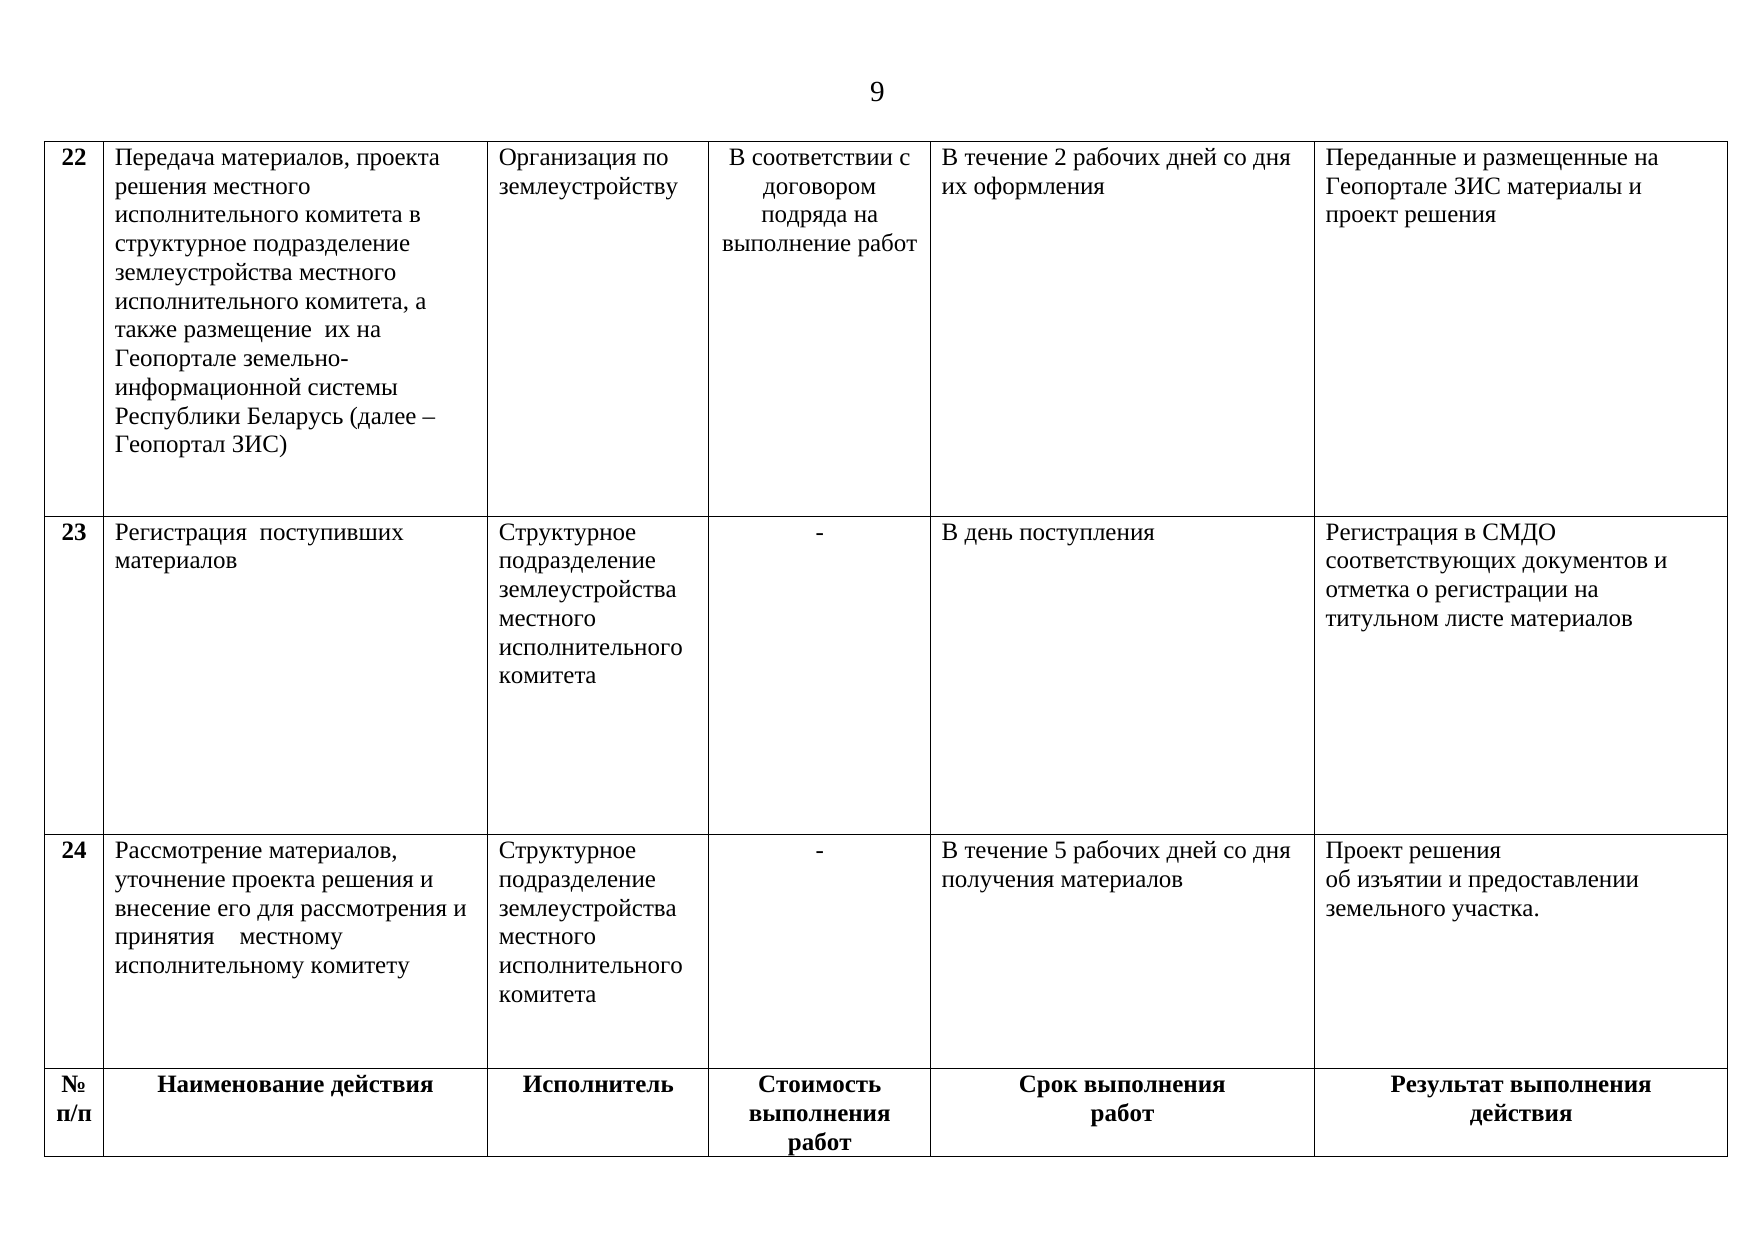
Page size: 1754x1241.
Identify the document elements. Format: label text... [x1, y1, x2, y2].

table_cell 24 [45, 835, 103, 1068]
table_cell - [709, 517, 930, 834]
table_cell Организация по землеустройству [488, 142, 708, 516]
table_cell Переданные и размещенные на Геопортале ЗИС материалы и проект решения [1315, 142, 1727, 516]
table_cell Стоимость выполнения работ [709, 1069, 930, 1156]
table_cell Передача материалов, проекта решения местного исполнительного комитета в структурное подразделение землеустройства местного исполнительного комитета, а также размещение их на Геопортале земельно-информационной системы Республики Беларусь (далее – Геопортал ЗИС) [104, 142, 487, 516]
table_cell Регистрация в СМДО соответствующих документов и отметка о регистрации на титульном листе материалов [1315, 517, 1727, 834]
table_cell Проект решения об изъятии и предоставлении земельного участка. [1315, 835, 1727, 1068]
table_cell Срок выполнения работ [931, 1069, 1314, 1156]
table_cell Структурное подразделение землеустройства местного исполнительного комитета [488, 835, 708, 1068]
table_cell В день поступления [931, 517, 1314, 834]
table_cell Рассмотрение материалов, уточнение проекта решения и внесение его для рассмотрения и принятия местному исполнительному комитету [104, 835, 487, 1068]
table_cell 23 [45, 517, 103, 834]
table_cell - [709, 835, 930, 1068]
table_cell В течение 5 рабочих дней со дня получения материалов [931, 835, 1314, 1068]
table_cell Наименование действия [104, 1069, 487, 1156]
table_cell Результат выполнения действия [1315, 1069, 1727, 1156]
table_cell Структурное подразделение землеустройства местного исполнительного комитета [488, 517, 708, 834]
table_cell В течение 2 рабочих дней со дня их оформления [931, 142, 1314, 516]
table_cell 22 [45, 142, 103, 516]
table_cell Исполнитель [488, 1069, 708, 1156]
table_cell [709, 142, 930, 516]
table_cell №п/п [45, 1069, 103, 1156]
table_cell Регистрация поступивших материалов [104, 517, 487, 834]
